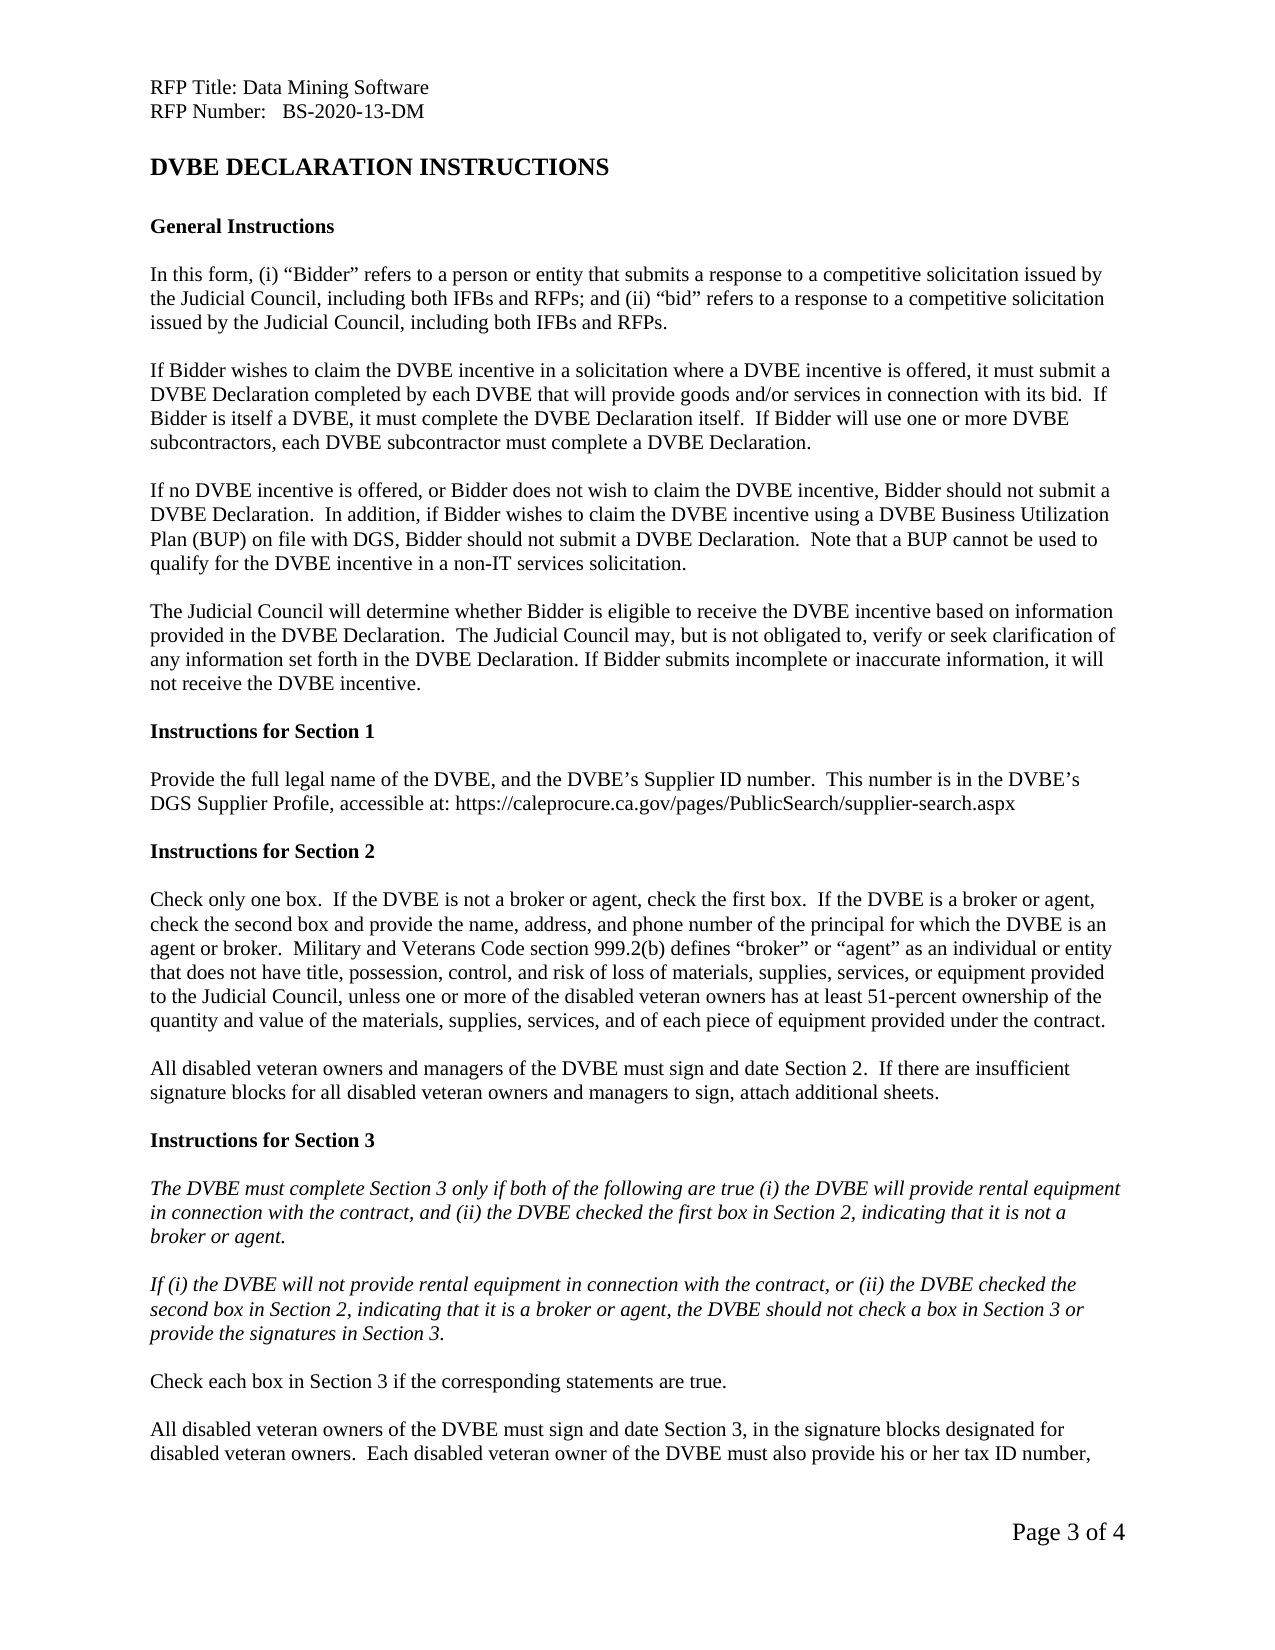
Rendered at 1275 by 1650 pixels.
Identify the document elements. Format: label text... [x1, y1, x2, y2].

text The Judicial Council will determine whether Bidder is eligible to receive the DVBE incentive based on information provided in the DVBE Declaration. The Judicial Council may, but is not obligated to, verify or seek clarification of any information set forth in the DVBE Declaration. If Bidder submits incomplete or inaccurate information, it will not receive the DVBE incentive. [150, 599, 1125, 695]
text If Bidder wishes to claim the DVBE incentive in a solicitation where a DVBE incentive is offered, it must submit a DVBE Declaration completed by each DVBE that will provide goods and/or services in connection with its bid. If Bidder is itself a DVBE, it must complete the DVBE Declaration itself. If Bidder will use one or more DVBE subcontractors, each DVBE subcontractor must complete a DVBE Declaration. [150, 358, 1125, 454]
text All disabled veteran owners and managers of the DVBE must sign and date Section 2. If there are insufficient signature blocks for all disabled veteran owners and managers to sign, attach additional sheets. [150, 1056, 1125, 1104]
text Instructions for Section 1 [150, 719, 1125, 743]
text DVBE Declaration Instructions [150, 152, 1125, 181]
text Check each box in Section 3 if the corresponding statements are true. [150, 1369, 1125, 1393]
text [150, 1417, 1125, 1465]
text Provide the full legal name of the DVBE, and the DVBE’s Supplier ID number. This number is in the DVBE’s DGS Supplier Profile, accessible at: https://caleprocure.ca.gov/pages/PublicSearch/supplier-search.aspx [150, 767, 1125, 815]
text General Instructions [150, 214, 1125, 238]
text Instructions for Section 2 [150, 839, 1125, 863]
text The DVBE must complete Section 3 only if both of the following are true (i) the DVBE will provide rental equipment in connection with the contract, and (ii) the DVBE checked the first box in Section 2, indicating that it is not a broker or agent. [150, 1176, 1125, 1248]
text In this form, (i) “Bidder” refers to a person or entity that submits a response to a competitive solicitation issued by the Judicial Council, including both IFBs and RFPs; and (ii) “bid” refers to a response to a competitive solicitation issued by the Judicial Council, including both IFBs and RFPs. [150, 262, 1125, 334]
text If no DVBE incentive is offered, or Bidder does not wish to claim the DVBE incentive, Bidder should not submit a DVBE Declaration. In addition, if Bidder wishes to claim the DVBE incentive using a DVBE Business Utilization Plan (BUP) on file with DGS, Bidder should not submit a DVBE Declaration. Note that a BUP cannot be used to qualify for the DVBE incentive in a non-IT services solicitation. [150, 478, 1125, 574]
text If (i) the DVBE will not provide rental equipment in connection with the contract, or (ii) the DVBE checked the second box in Section 2, indicating that it is a broker or agent, the DVBE should not check a box in Section 3 or provide the signatures in Section 3. [150, 1272, 1125, 1344]
text Check only one box. If the DVBE is not a broker or agent, check the first box. If the DVBE is a broker or agent, check the second box and provide the name, address, and phone number of the principal for which the DVBE is an agent or broker. Military and Veterans Code section 999.2(b) defines “broker” or “agent” as an individual or entity that does not have title, possession, control, and risk of loss of materials, supplies, services, or equipment provided to the Judicial Council, unless one or more of the disabled veteran owners has at least 51-percent ownership of the quantity and value of the materials, supplies, services, and of each piece of equipment provided under the contract. [150, 887, 1125, 1032]
text Instructions for Section 3 [150, 1128, 1125, 1152]
